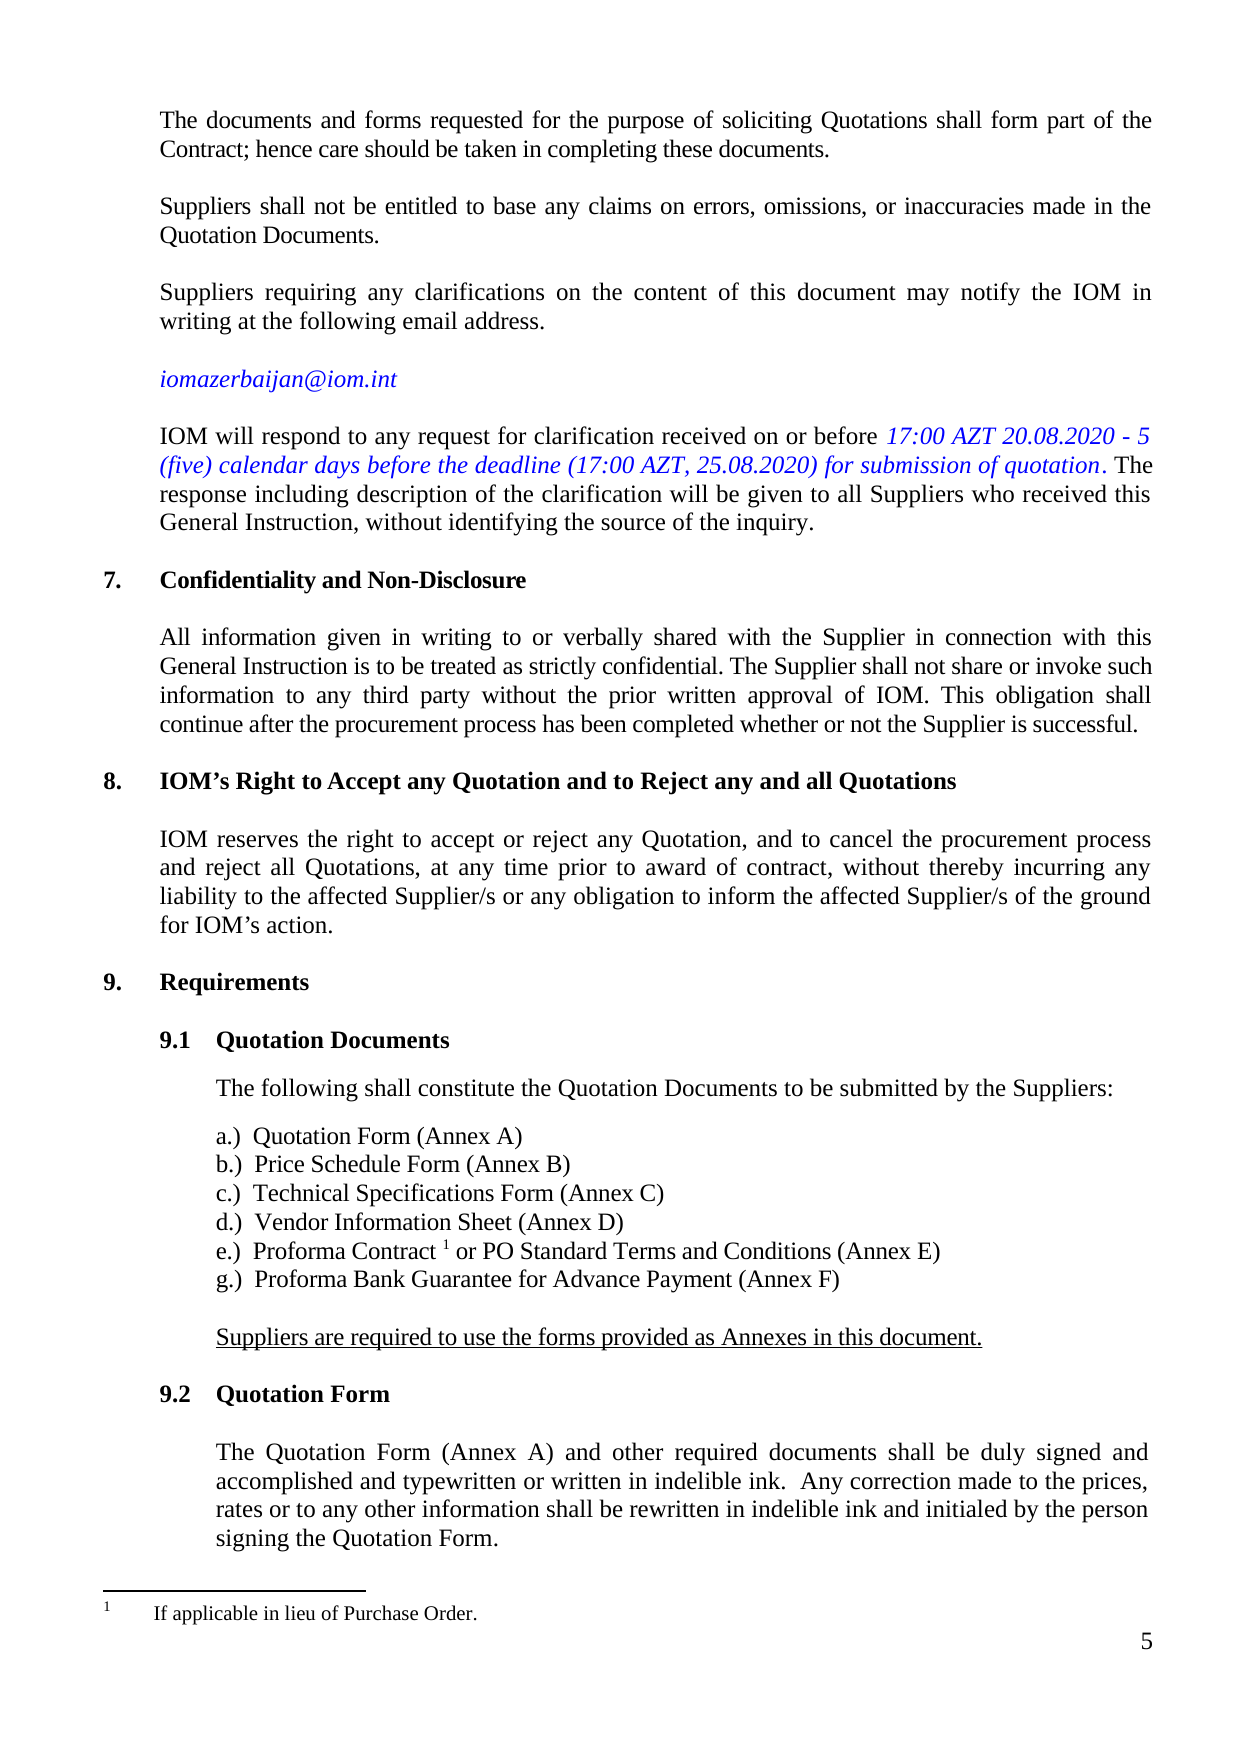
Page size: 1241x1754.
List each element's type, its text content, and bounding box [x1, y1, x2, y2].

text d.) Vendor Information Sheet (Annex D) [216, 1207, 1153, 1236]
text e.) Proforma Contract or PO Standard Terms and Conditions (Annex E) [216, 1236, 1153, 1264]
text b.) Price Schedule Form (Annex B) [216, 1149, 1153, 1178]
text 9.2 Quotation Form [103, 1379, 1228, 1408]
text c.) Technical Specifications Form (Annex C) [216, 1178, 1153, 1207]
text The following shall constitute the Quotation Documents to be submitted by the Suppliers: [216, 1073, 1153, 1102]
text 9. Requirements [103, 967, 1153, 996]
text Suppliers are required to use the forms provided as Annexes in this document. [159, 1322, 1153, 1351]
text 7. Confidentiality and Non-Disclosure [103, 565, 1153, 594]
text Suppliers shall not be entitled to base any claims on errors, omissions, or inaccuracies made in the Quotation Documents. [159, 191, 1153, 249]
text The documents and forms requested for the purpose of soliciting Quotations shall form part of the Contract; hence care should be taken in completing these documents. [159, 105, 1153, 162]
text The Quotation Form (Annex A) and other required documents shall be duly signed and accomplished and typewritten or written in indelible ink. Any correction made to the prices, rates or to any other information shall be rewritten in indelible ink and initialed by the person signing the Quotation Form. [216, 1437, 1150, 1552]
text Suppliers requiring any clarifications on the content of this document may notify the IOM in writing at the following email address. [159, 277, 1153, 335]
text IOM reserves the right to accept or reject any Quotation, and to cancel the procurement process and reject all Quotations, at any time prior to award of contract, without thereby incurring any liability to the affected Supplier/s or any obligation to inform the affected Supplier/s of the ground for IOM’s action. [66, 824, 1153, 939]
list Quotation Documents [159, 1025, 1153, 1054]
text a.) Quotation Form (Annex A) [216, 1121, 1153, 1149]
text All information given in writing to or verbally shared with the Supplier in connection with this General Instruction is to be treated as strictly confidential. The Supplier shall not share or invoke such information to any third party without the prior written approval of IOM. This obligation shall continue after the procurement process has been completed whether or not the Supplier is successful. [159, 622, 1153, 737]
text g.) Proforma Bank Guarantee for Advance Payment (Annex F) [216, 1264, 1153, 1293]
text IOM will respond to any request for clarification received on or before 17:00 AZT 20.08.2020 - 5 (five) calendar days before the deadline (17:00 AZT, 25.08.2020) for submission of quotation. The response including description of the clarification will be given to all Suppliers who received this General Instruction, without identifying the source of the inquiry. [159, 421, 1153, 536]
text iomazerbaijan@iom.int [103, 364, 1153, 392]
text 8. IOM’s Right to Accept any Quotation and to Reject any and all Quotations [103, 766, 1153, 795]
